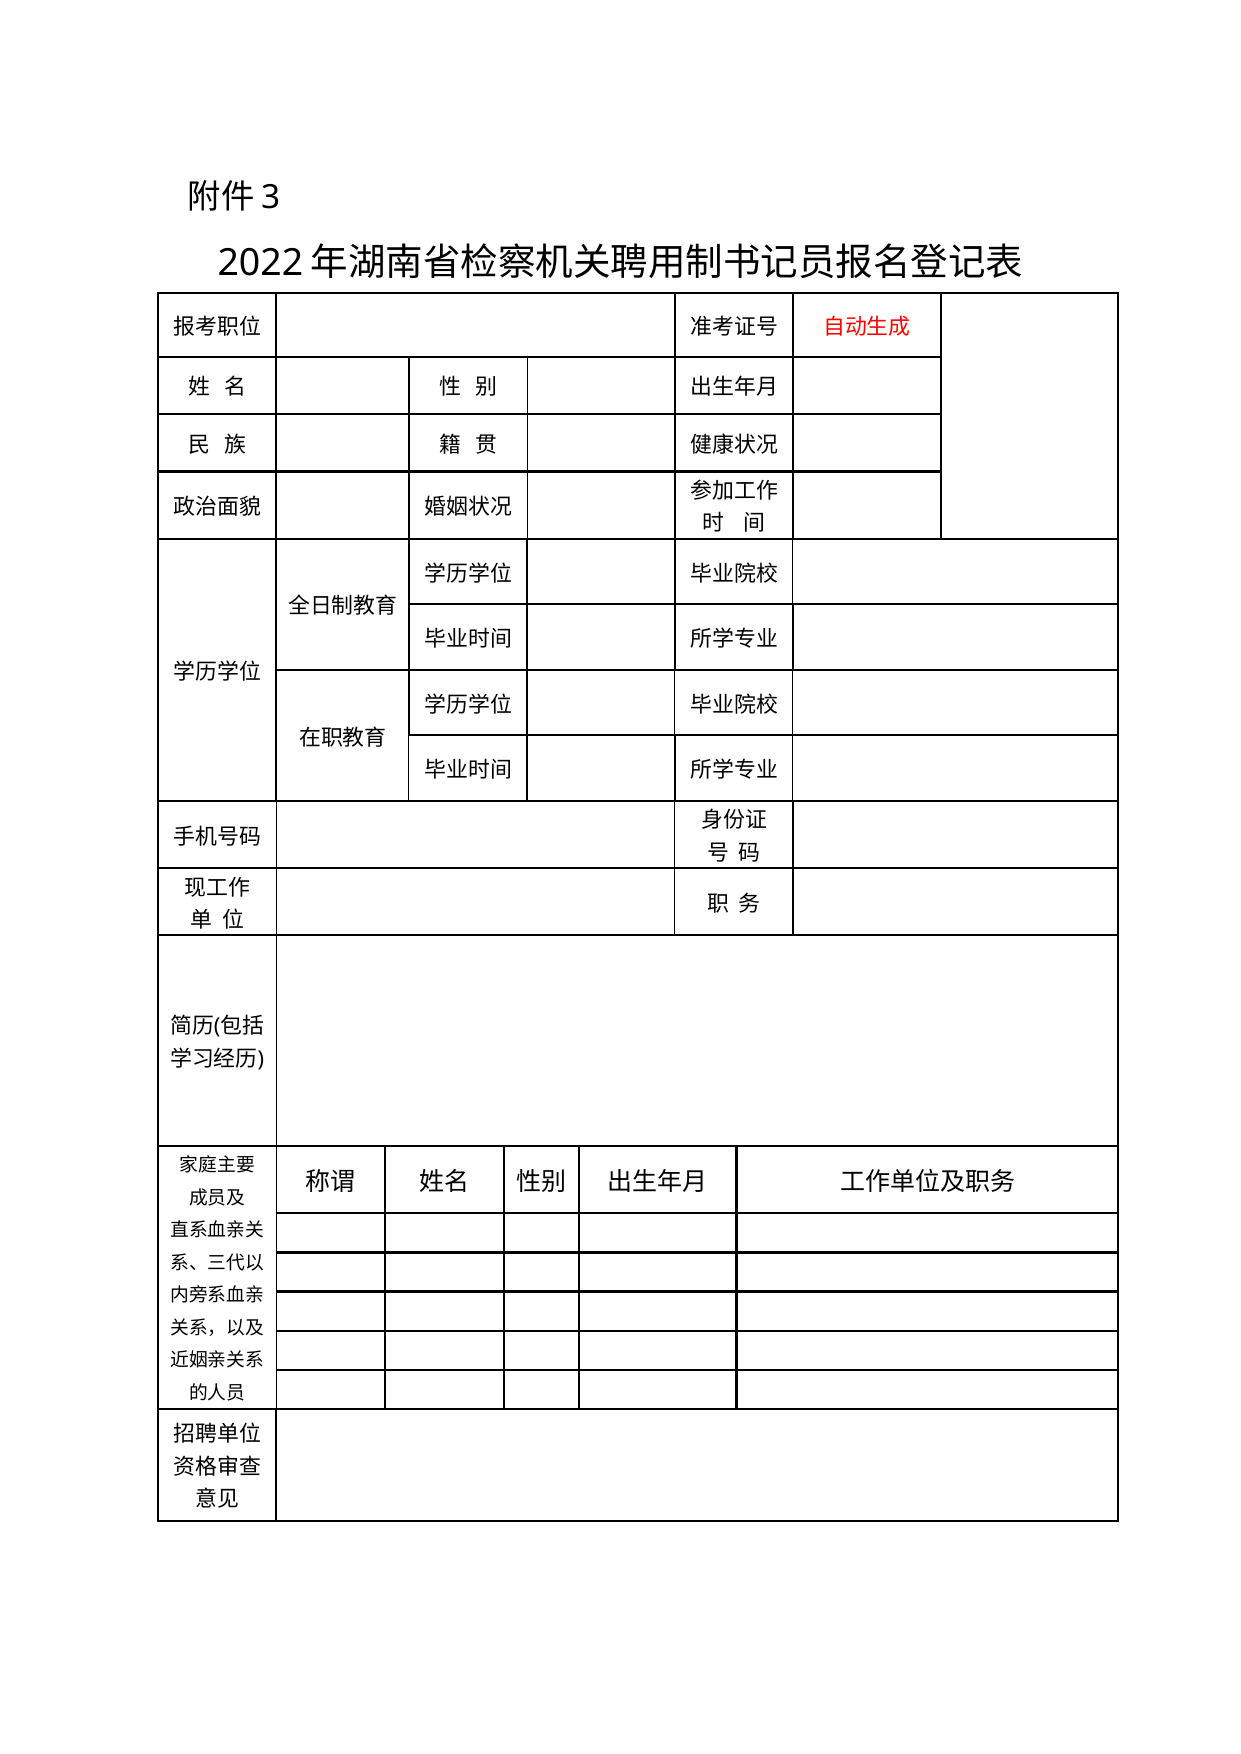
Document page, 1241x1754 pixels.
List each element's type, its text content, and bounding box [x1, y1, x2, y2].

table_cell [793, 671, 1117, 734]
table_cell 称谓 [277, 1147, 384, 1212]
table_cell [277, 936, 1117, 1145]
table_cell 工作单位及职务 [738, 1147, 1117, 1212]
table_cell 婚姻状况 [410, 473, 527, 537]
table_cell [277, 415, 408, 470]
table_cell [277, 1332, 384, 1368]
table_cell 全日制教育 [277, 540, 408, 669]
table_cell 职 务 [675, 869, 792, 934]
table_cell [793, 540, 1117, 603]
table_cell 出生年月 [580, 1147, 735, 1212]
table_cell [386, 1214, 503, 1251]
table_cell 姓 名 [159, 358, 275, 413]
table_cell [528, 473, 674, 537]
table_cell [794, 358, 940, 413]
table_header [942, 294, 1117, 537]
table_cell [386, 1332, 503, 1368]
table_cell 在职教育 [277, 671, 408, 800]
table_cell 家庭主要 成员及 直系血亲关系、三代以内旁系血亲关系，以及近姻亲关系的人员 [159, 1147, 276, 1408]
table_cell 性 别 [410, 358, 527, 413]
table_cell [277, 473, 408, 537]
table_header [277, 294, 674, 356]
table_cell [386, 1254, 503, 1290]
table_cell [277, 802, 674, 867]
table_cell [738, 1254, 1117, 1290]
table_cell [580, 1293, 735, 1329]
table_cell [738, 1293, 1117, 1329]
table_cell [505, 1214, 578, 1251]
table_cell 简历(包括学习经历) [159, 936, 276, 1145]
table_cell [505, 1332, 578, 1368]
table_cell [277, 1254, 384, 1290]
table_cell [794, 869, 1117, 934]
table_cell [528, 736, 674, 800]
table_cell [528, 671, 674, 734]
table_cell [505, 1254, 578, 1290]
table_cell [386, 1371, 503, 1408]
table_cell 健康状况 [676, 415, 792, 470]
text 附件3 [187, 162, 1053, 227]
table_cell [277, 1410, 1117, 1520]
table_cell 所学专业 [676, 605, 792, 669]
table_cell [277, 869, 674, 934]
table_header 准考证号 [676, 294, 792, 356]
table_cell [580, 1214, 735, 1251]
table_cell [528, 358, 674, 413]
table_cell [793, 736, 1117, 800]
table_cell [794, 415, 940, 470]
table_cell [528, 605, 674, 669]
table_cell 学历学位 [159, 540, 275, 800]
table_cell 民 族 [159, 415, 275, 470]
table_cell 政治面貌 [159, 473, 275, 537]
table_cell 毕业院校 [676, 540, 792, 603]
table_header 自动生成 [794, 294, 940, 356]
table_cell 招聘单位 资格审查 意见 [159, 1410, 275, 1520]
table_header 报考职位 [159, 294, 275, 356]
table_cell 姓名 [386, 1147, 503, 1212]
table_cell [528, 415, 674, 470]
table_cell [505, 1371, 578, 1408]
table_cell [738, 1371, 1117, 1408]
table_cell [794, 473, 940, 537]
table_cell [580, 1371, 735, 1408]
table_cell 学历学位 [410, 671, 526, 734]
table_cell 学历学位 [410, 540, 526, 603]
table_cell [277, 1371, 384, 1408]
table_cell 出生年月 [676, 358, 792, 413]
table_cell [386, 1293, 503, 1329]
table_cell 性别 [505, 1147, 578, 1212]
table_cell [738, 1214, 1117, 1251]
text 2022年湖南省检察机关聘用制书记员报名登记表 [187, 227, 1053, 292]
table_cell 身份证 号 码 [675, 802, 792, 867]
table_cell [277, 1214, 384, 1251]
table_cell [794, 802, 1117, 867]
table_cell [528, 540, 674, 603]
table_cell [580, 1332, 735, 1368]
table_cell 所学专业 [676, 736, 792, 800]
table_cell 毕业时间 [409, 736, 526, 800]
table_cell 籍 贯 [410, 415, 527, 470]
table_cell 毕业院校 [675, 671, 792, 734]
table_cell 现工作 单 位 [159, 869, 276, 934]
table_cell [277, 1293, 384, 1329]
table_cell 毕业时间 [410, 605, 526, 669]
table_cell [505, 1293, 578, 1329]
table_cell [794, 605, 1117, 669]
table_cell [277, 358, 408, 413]
table_cell [580, 1254, 735, 1290]
table_cell 手机号码 [159, 802, 276, 867]
table_cell 参加工作 时 间 [676, 473, 792, 537]
table_cell [738, 1332, 1117, 1368]
